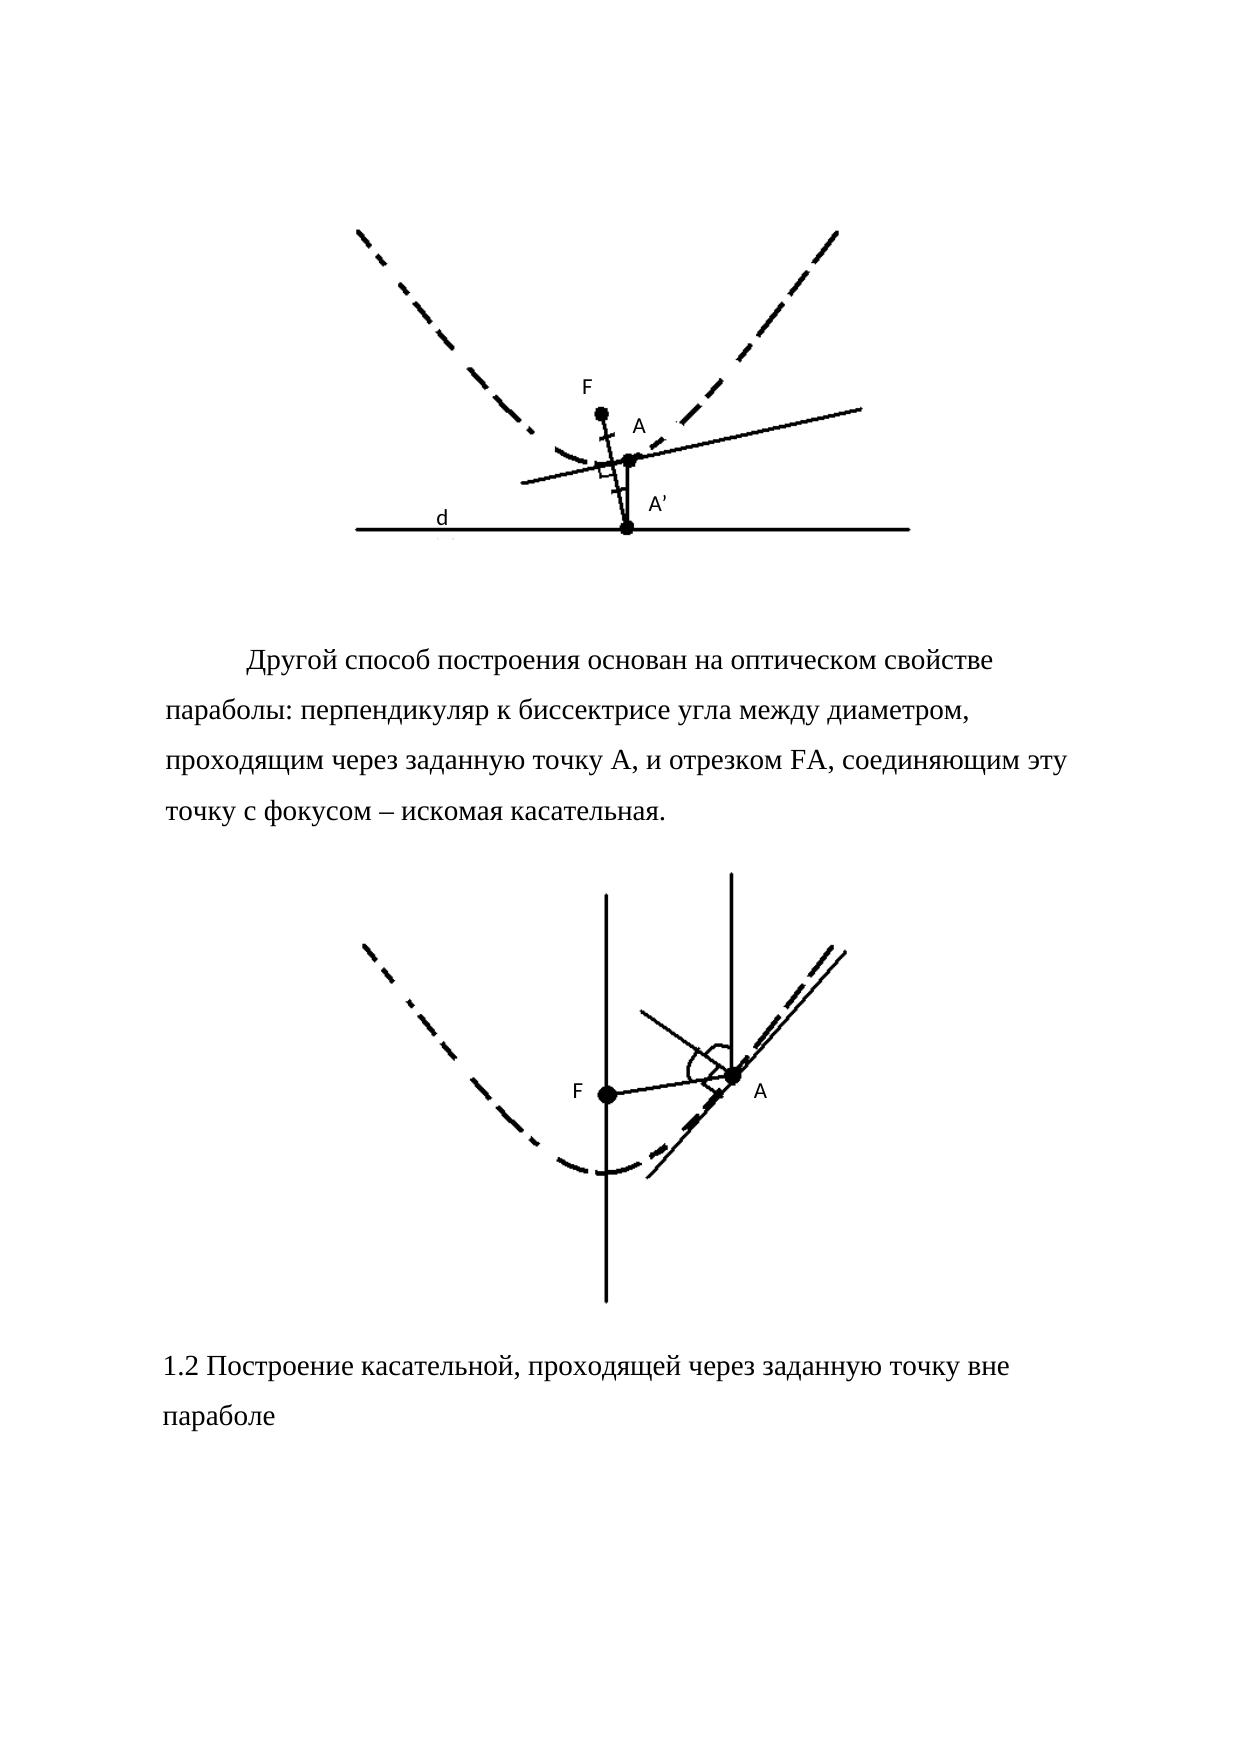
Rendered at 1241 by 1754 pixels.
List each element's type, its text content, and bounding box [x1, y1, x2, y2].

text Другой способ построения основан на оптическом свойстве параболы: перпендикуляр к биссектрисе угла между диаметром, проходящим через заданную точку А, и отрезком FA, соединяющим эту точку с фокусом – искомая касательная. [165, 642, 1084, 826]
picture [325, 863, 924, 1313]
picture [318, 147, 931, 607]
text 1.2 Построение касательной, проходящей через заданную точку вне параболе [162, 1348, 1084, 1431]
